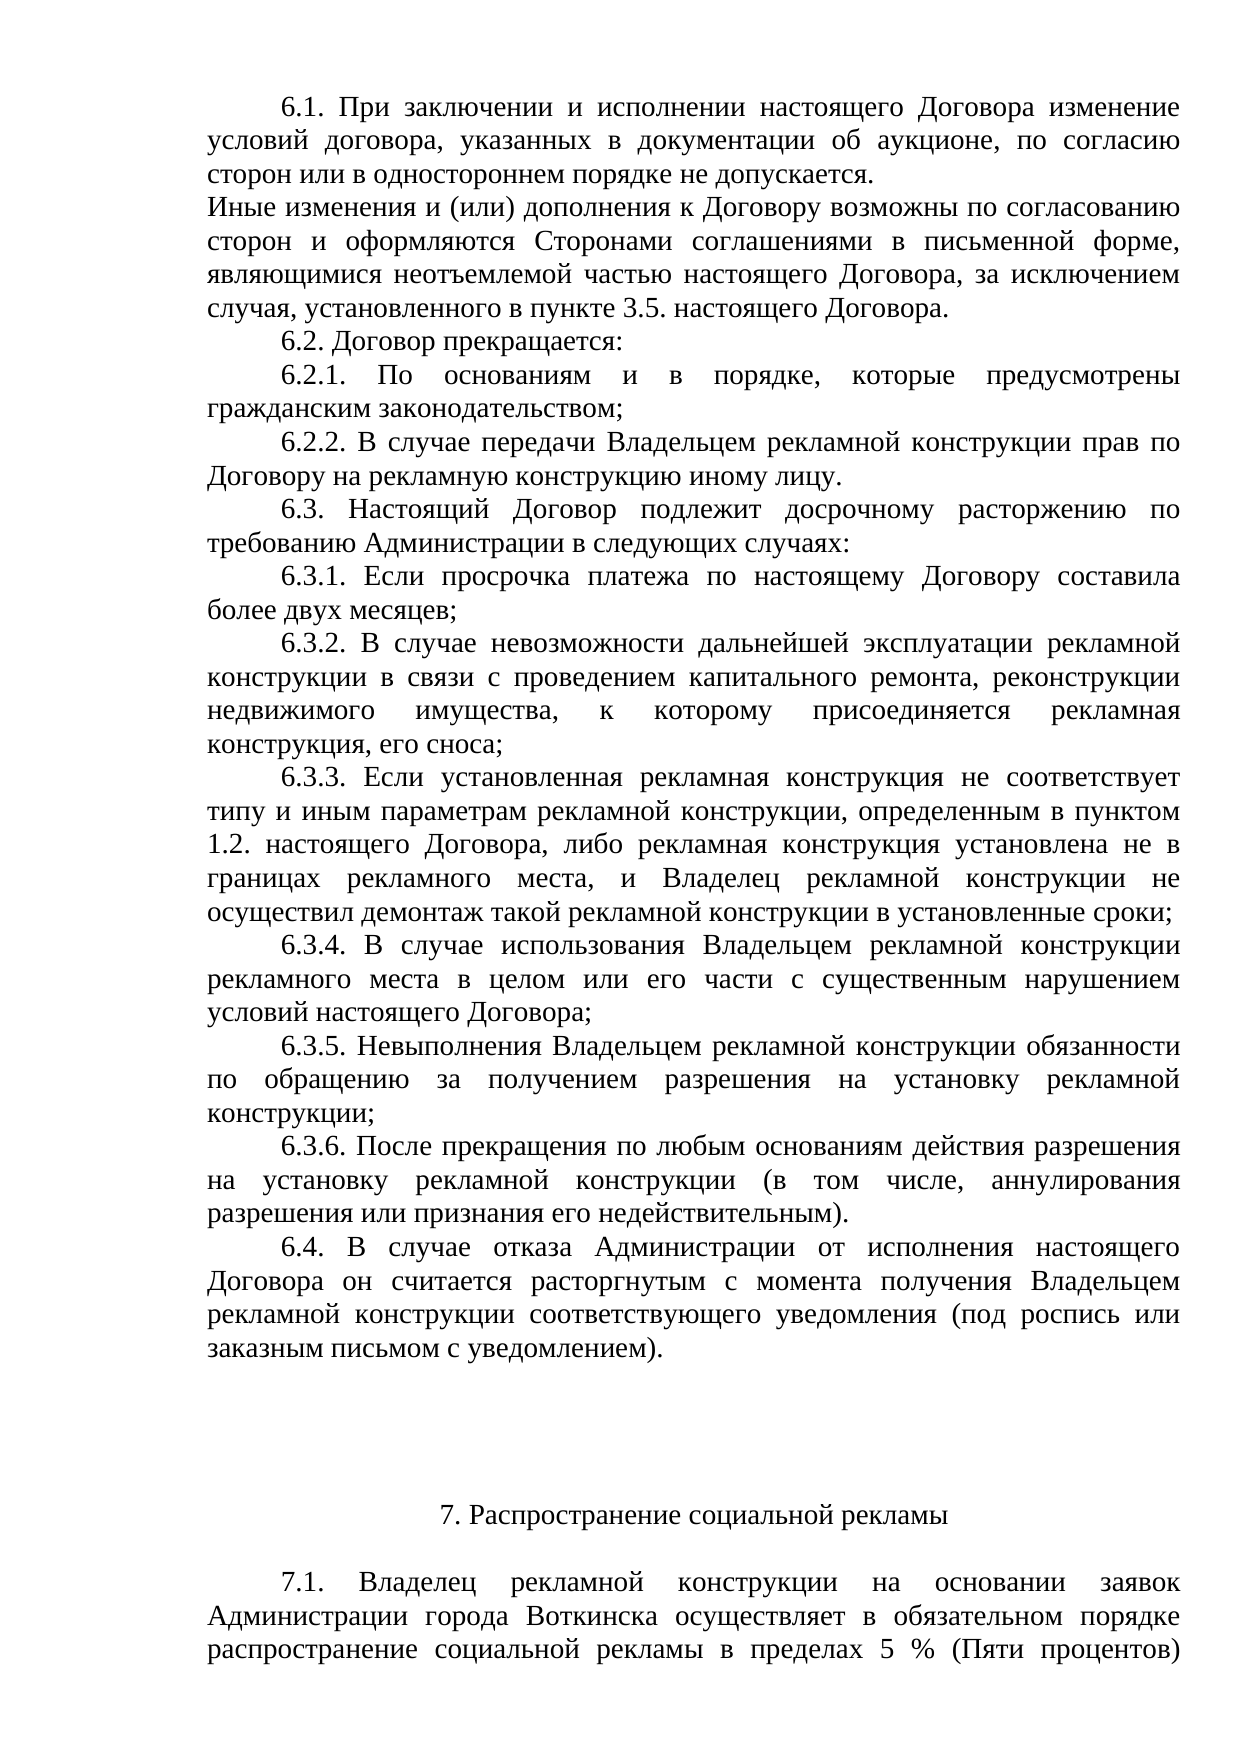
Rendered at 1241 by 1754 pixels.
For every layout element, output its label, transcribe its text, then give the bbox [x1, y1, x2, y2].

text 6.3.6. После прекращения по любым основаниям действия разрешения на установку рекламной конструкции (в том числе, аннулирования разрешения или признания его недействительным). [207, 1128, 1181, 1229]
text 6.3.1. Если просрочка платежа по настоящему Договору составила более двух месяцев; [207, 558, 1181, 625]
text 6.4. В случае отказа Администрации от исполнения настоящего Договора он считается расторгнутым с момента получения Владельцем рекламной конструкции соответствующего уведомления (под роспись или заказным письмом с уведомлением). [207, 1229, 1181, 1363]
text Иные изменения и (или) дополнения к Договору возможны по согласованию сторон и оформляются Сторонами соглашениями в письменной форме, являющимися неотъемлемой частью настоящего Договора, за исключением случая, установленного в пункте 3.5. настоящего Договора. [207, 189, 1181, 323]
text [207, 1564, 1181, 1665]
text 6.1. При заключении и исполнении настоящего Договора изменение условий договора, указанных в документации об аукционе, по согласию сторон или в одностороннем порядке не допускается. [207, 89, 1181, 189]
text 6.3.5. Невыполнения Владельцем рекламной конструкции обязанности по обращению за получением разрешения на установку рекламной конструкции; [207, 1028, 1181, 1128]
text 6.2.1. По основаниям и в порядке, которые предусмотрены гражданским законодательством; [207, 357, 1181, 424]
text 6.3.2. В случае невозможности дальнейшей эксплуатации рекламной конструкции в связи с проведением капитального ремонта, реконструкции недвижимого имущества, к которому присоединяется рекламная конструкция, его сноса; [207, 625, 1181, 759]
text 7. Распространение социальной рекламы [207, 1497, 1181, 1531]
text 6.3. Настоящий Договор подлежит досрочному расторжению по требованию Администрации в следующих случаях: [207, 491, 1181, 558]
text 6.2. Договор прекращается: [207, 323, 1181, 357]
text 6.3.3. Если установленная рекламная конструкция не соответствует типу и иным параметрам рекламной конструкции, определенным в пунктом 1.2. настоящего Договора, либо рекламная конструкция установлена не в границах рекламного места, и Владелец рекламной конструкции не осуществил демонтаж такой рекламной конструкции в установленные сроки; [207, 759, 1181, 927]
text 6.3.4. В случае использования Владельцем рекламной конструкции рекламного места в целом или его части с существенным нарушением условий настоящего Договора; [207, 927, 1181, 1028]
text 6.2.2. В случае передачи Владельцем рекламной конструкции прав по Договору на рекламную конструкцию иному лицу. [207, 424, 1181, 491]
